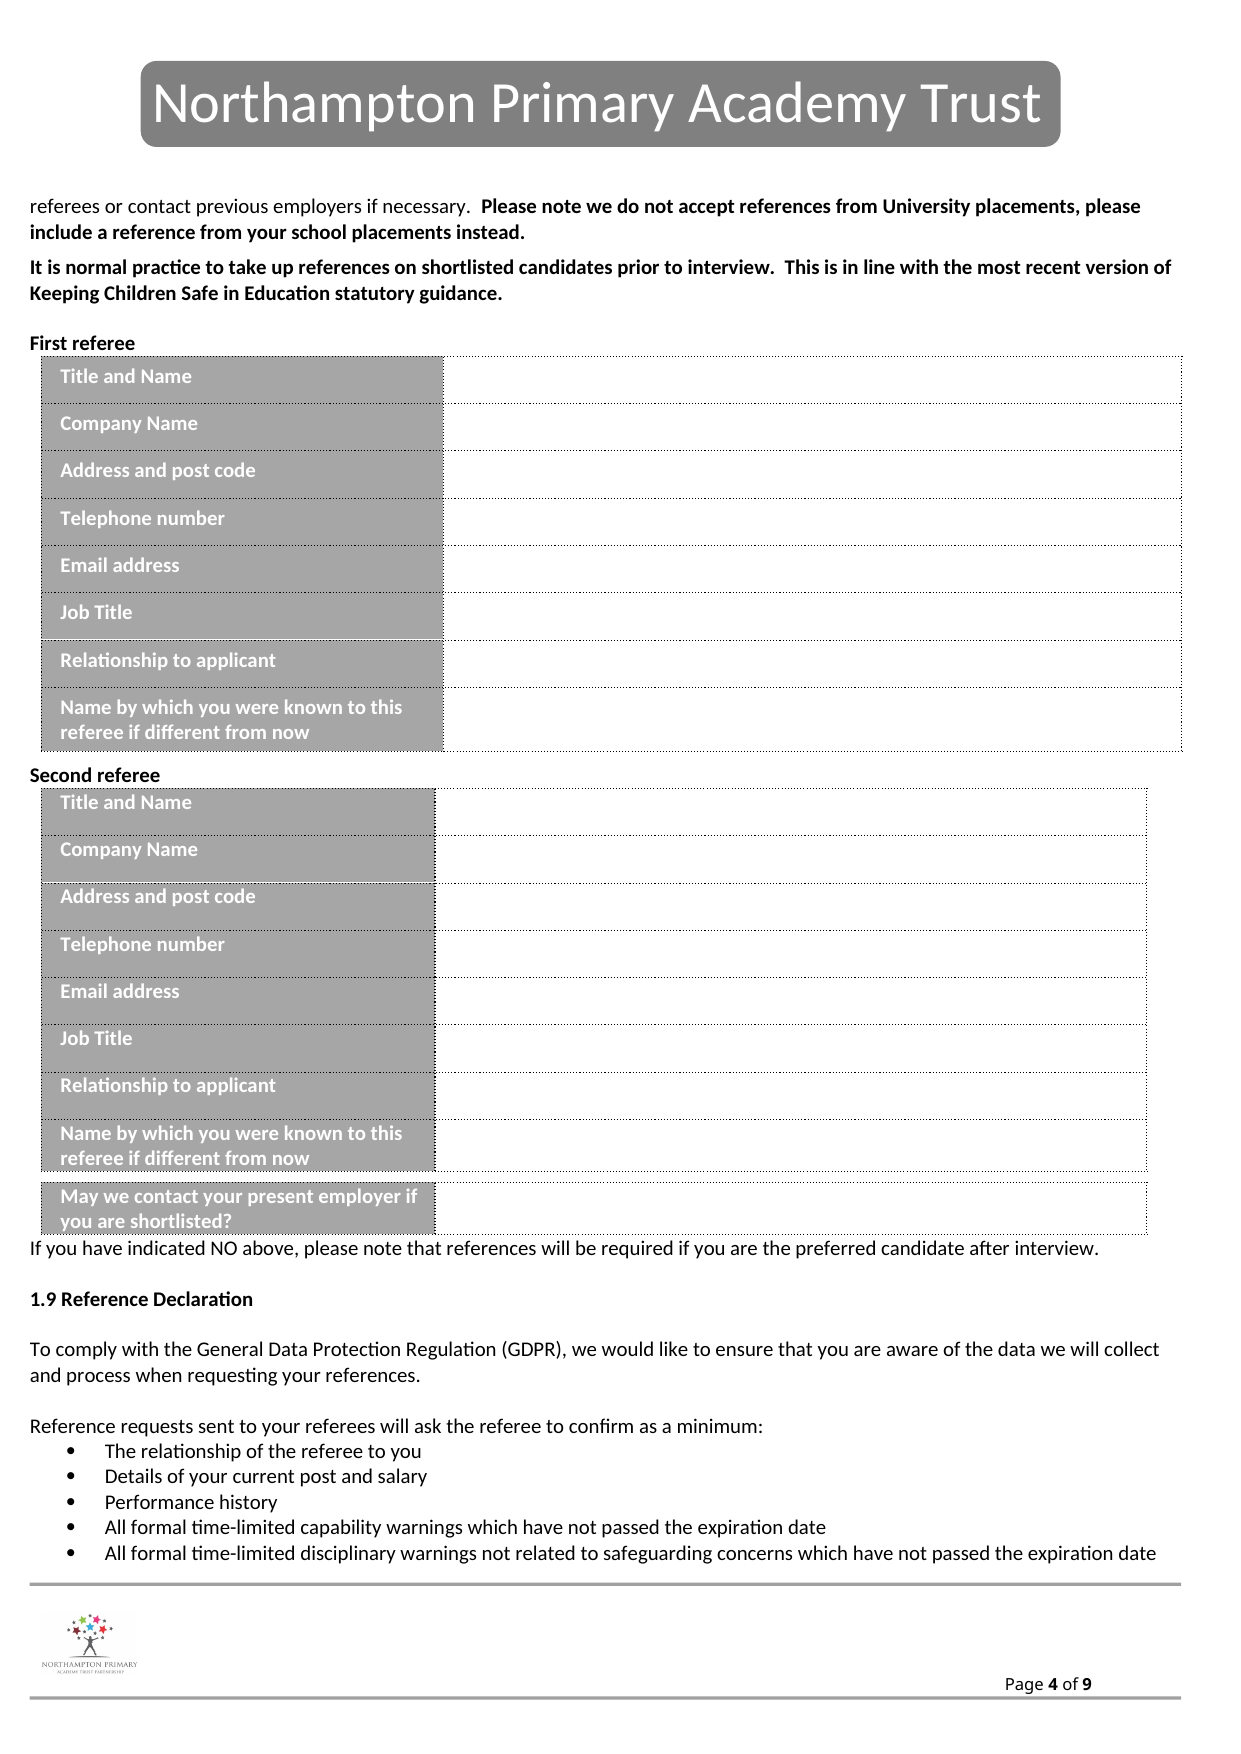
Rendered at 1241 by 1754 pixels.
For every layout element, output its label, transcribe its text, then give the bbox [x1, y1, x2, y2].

table_cell [443, 450, 1181, 498]
table_cell Company Name [41, 403, 443, 450]
list Details of your current post and salary [67, 1464, 1180, 1489]
table_cell [435, 1119, 1147, 1171]
list All formal time-limited disciplinary warnings not related to safeguarding concerns which have not passed the expiration date [67, 1540, 1180, 1565]
table_cell [435, 883, 1147, 930]
table_cell Name by which you were known to this referee if different from now [41, 1119, 435, 1171]
table_cell [435, 1024, 1147, 1072]
table_header [443, 356, 1181, 403]
table_cell [443, 545, 1181, 592]
list All formal time-limited capability warnings which have not passed the expiration date [67, 1514, 1180, 1540]
table_cell [443, 403, 1181, 450]
table_cell Name by which you were known to this referee if different from now [41, 687, 443, 751]
table_header May we contact your present employer if you are shortlisted? [41, 1182, 435, 1234]
table_cell Telephone number [41, 930, 435, 977]
text To comply with the General Data Protection Regulation (GDPR), we would like to ensure that you are aware of the data we will collect and process when requesting your references. [29, 1337, 1180, 1387]
table_cell [435, 835, 1147, 882]
table_cell Company Name [41, 835, 435, 882]
table_header Title and Name [41, 788, 435, 835]
text First referee [29, 330, 1181, 356]
table_cell [443, 592, 1181, 639]
table_cell Job Title [41, 1024, 435, 1072]
table_cell Relationship to applicant [41, 640, 443, 687]
table_cell Telephone number [41, 498, 443, 545]
text It is normal practice to take up references on shortlisted candidates prior to interview. This is in line with the most recent version of Keeping Children Safe in Education statutory guidance. [29, 254, 1181, 305]
table_cell [435, 930, 1147, 977]
table_header Title and Name [41, 356, 443, 403]
table_cell [435, 1072, 1147, 1119]
table_cell Job Title [41, 592, 443, 639]
text 1.9 Reference Declaration [29, 1286, 1180, 1311]
table_header [435, 1182, 1147, 1234]
table_cell [443, 640, 1181, 687]
table_cell [443, 498, 1181, 545]
table_header [435, 788, 1147, 835]
list The relationship of the referee to you [67, 1438, 1180, 1464]
text If you have indicated NO above, please note that references will be required if you are the preferred candidate after interview. [29, 1235, 1181, 1260]
table_cell Address and post code [41, 450, 443, 498]
text Reference requests sent to your referees will ask the referee to confirm as a minimum: [29, 1413, 1180, 1438]
table_cell Relationship to applicant [41, 1072, 435, 1119]
table_cell [435, 977, 1147, 1024]
table_cell Address and post code [41, 883, 435, 930]
list Performance history [67, 1489, 1180, 1514]
text Second referee [29, 762, 1181, 788]
table_cell Email address [41, 545, 443, 592]
picture [40, 1612, 138, 1675]
table_cell Email address [41, 977, 435, 1024]
table_cell [443, 687, 1181, 751]
